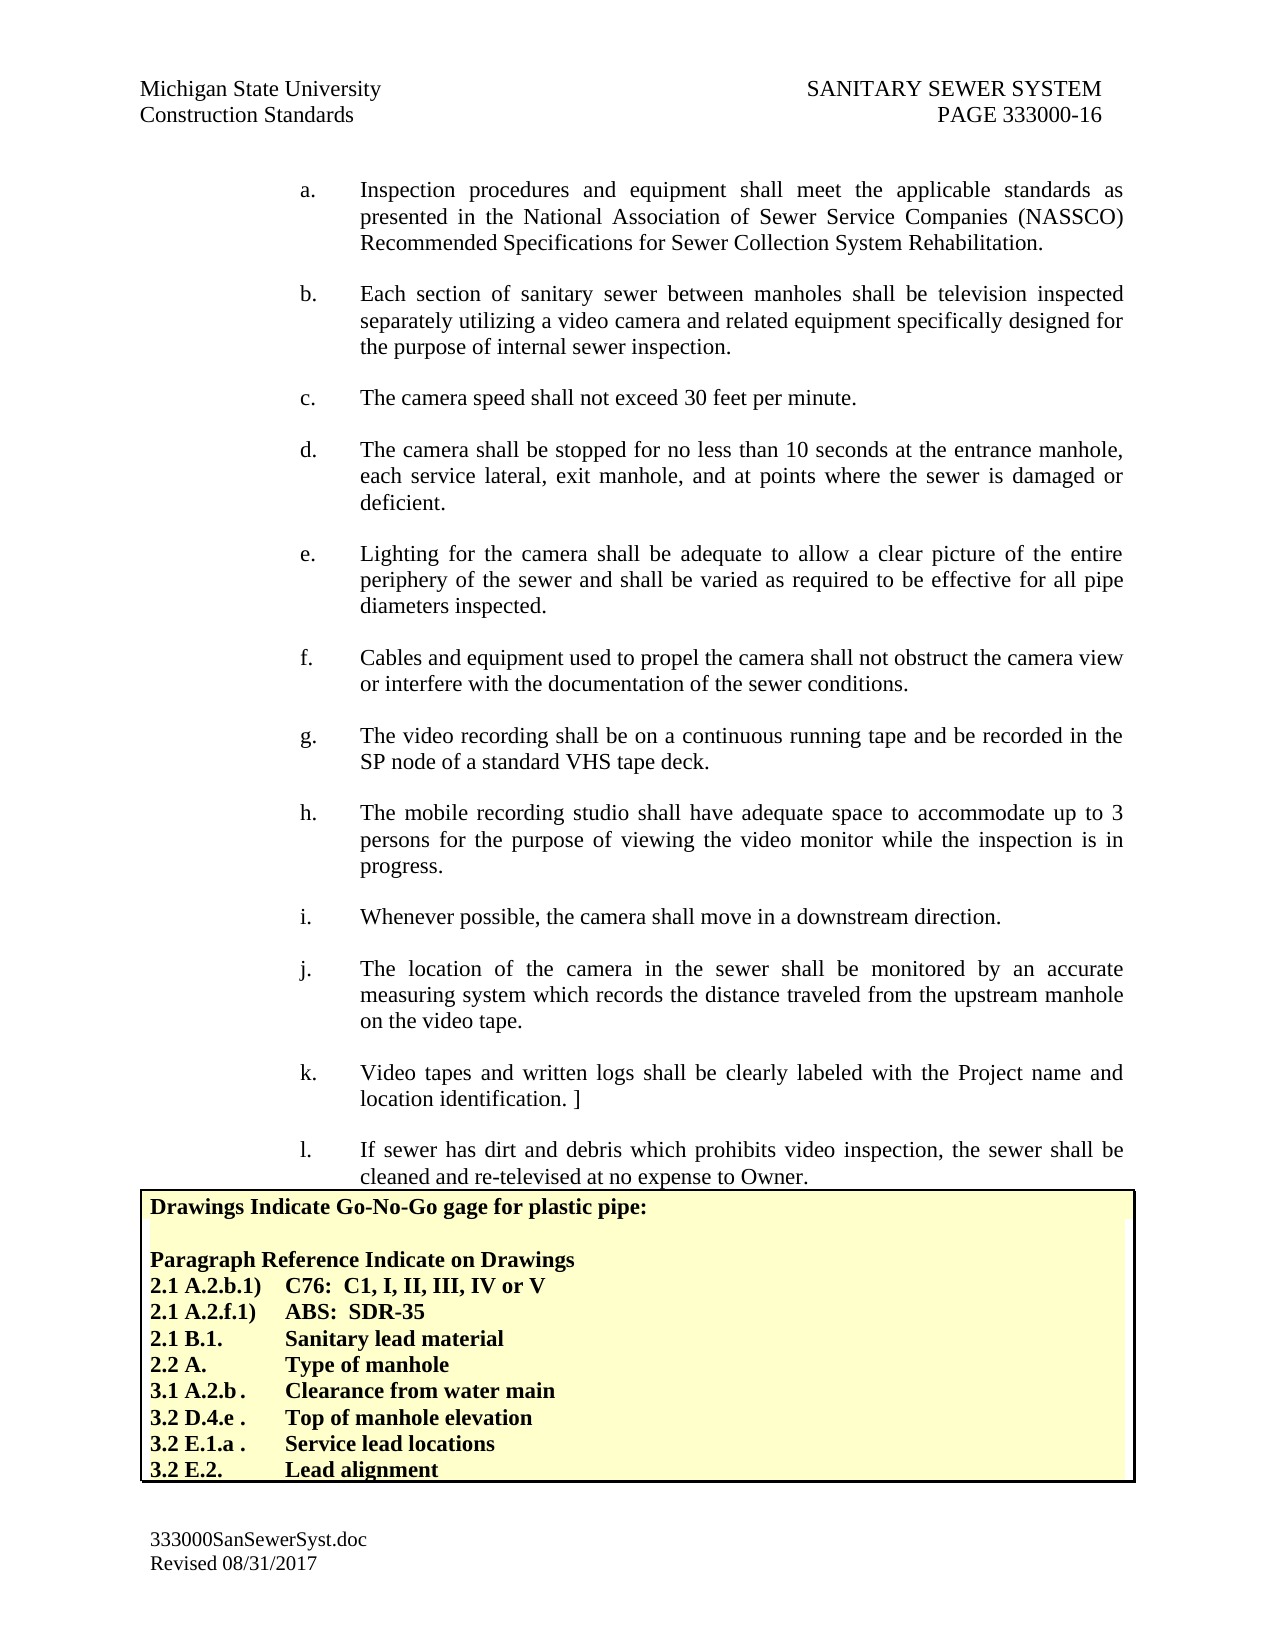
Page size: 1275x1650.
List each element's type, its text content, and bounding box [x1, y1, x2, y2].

text Paragraph Reference Indicate on Drawings [150, 1246, 1125, 1272]
list Video tapes and written logs shall be clearly labeled with the Project name and location identification. ] [300, 1059, 1125, 1112]
list The video recording shall be on a continuous running tape and be recorded in the SP node of a standard VHS tape deck. [300, 722, 1125, 774]
text 2.2 A. Type of manhole [150, 1351, 1125, 1377]
list Whenever possible, the camera shall move in a downstream direction. [300, 903, 1125, 930]
list Each section of sanitary sewer between manholes shall be television inspected separately utilizing a video camera and related equipment specifically designed for the purpose of internal sewer inspection. [300, 280, 1125, 359]
text 2.1 A.2.f.1) ABS: SDR-35 [150, 1298, 1125, 1325]
text Drawings Indicate Go-No-Go gage for plastic pipe: [142, 1191, 1133, 1219]
text 3.2 E.1.a . Service lead locations [150, 1430, 1125, 1456]
text 3.2 E.2. Lead alignment [150, 1456, 1125, 1480]
text 3.1 A.2.b . Clearance from water main [150, 1377, 1125, 1404]
list Inspection procedures and equipment shall meet the applicable standards as presented in the National Association of Sewer Service Companies (NASSCO) Recommended Specifications for Sewer Collection System Rehabilitation. [300, 176, 1125, 255]
list The location of the camera in the sewer shall be monitored by an accurate measuring system which records the distance traveled from the upstream manhole on the video tape. [300, 955, 1125, 1034]
list If sewer has dirt and debris which prohibits video inspection, the sewer shall be cleaned and re-televised at no expense to Owner. [300, 1137, 1125, 1189]
text 2.1 A.2.b.1) C76: C1, I, II, III, IV or V [150, 1272, 1125, 1298]
text 2.1 B.1. Sanitary lead material [150, 1325, 1125, 1351]
list Lighting for the camera shall be adequate to allow a clear picture of the entire periphery of the sewer and shall be varied as required to be effective for all pipe diameters inspected. [300, 540, 1125, 619]
list The mobile recording studio shall have adequate space to accommodate up to 3 persons for the purpose of viewing the video monitor while the inspection is in progress. [300, 799, 1125, 878]
list The camera speed shall not exceed 30 feet per minute. [300, 384, 1125, 411]
list Cables and equipment used to propel the camera shall not obstruct the camera view or interfere with the documentation of the sewer conditions. [300, 644, 1125, 697]
list The camera shall be stopped for no less than 10 seconds at the entrance manhole, each service lateral, exit manhole, and at points where the sewer is damaged or deficient. [300, 436, 1125, 515]
text 3.2 D.4.e . Top of manhole elevation [150, 1404, 1125, 1430]
